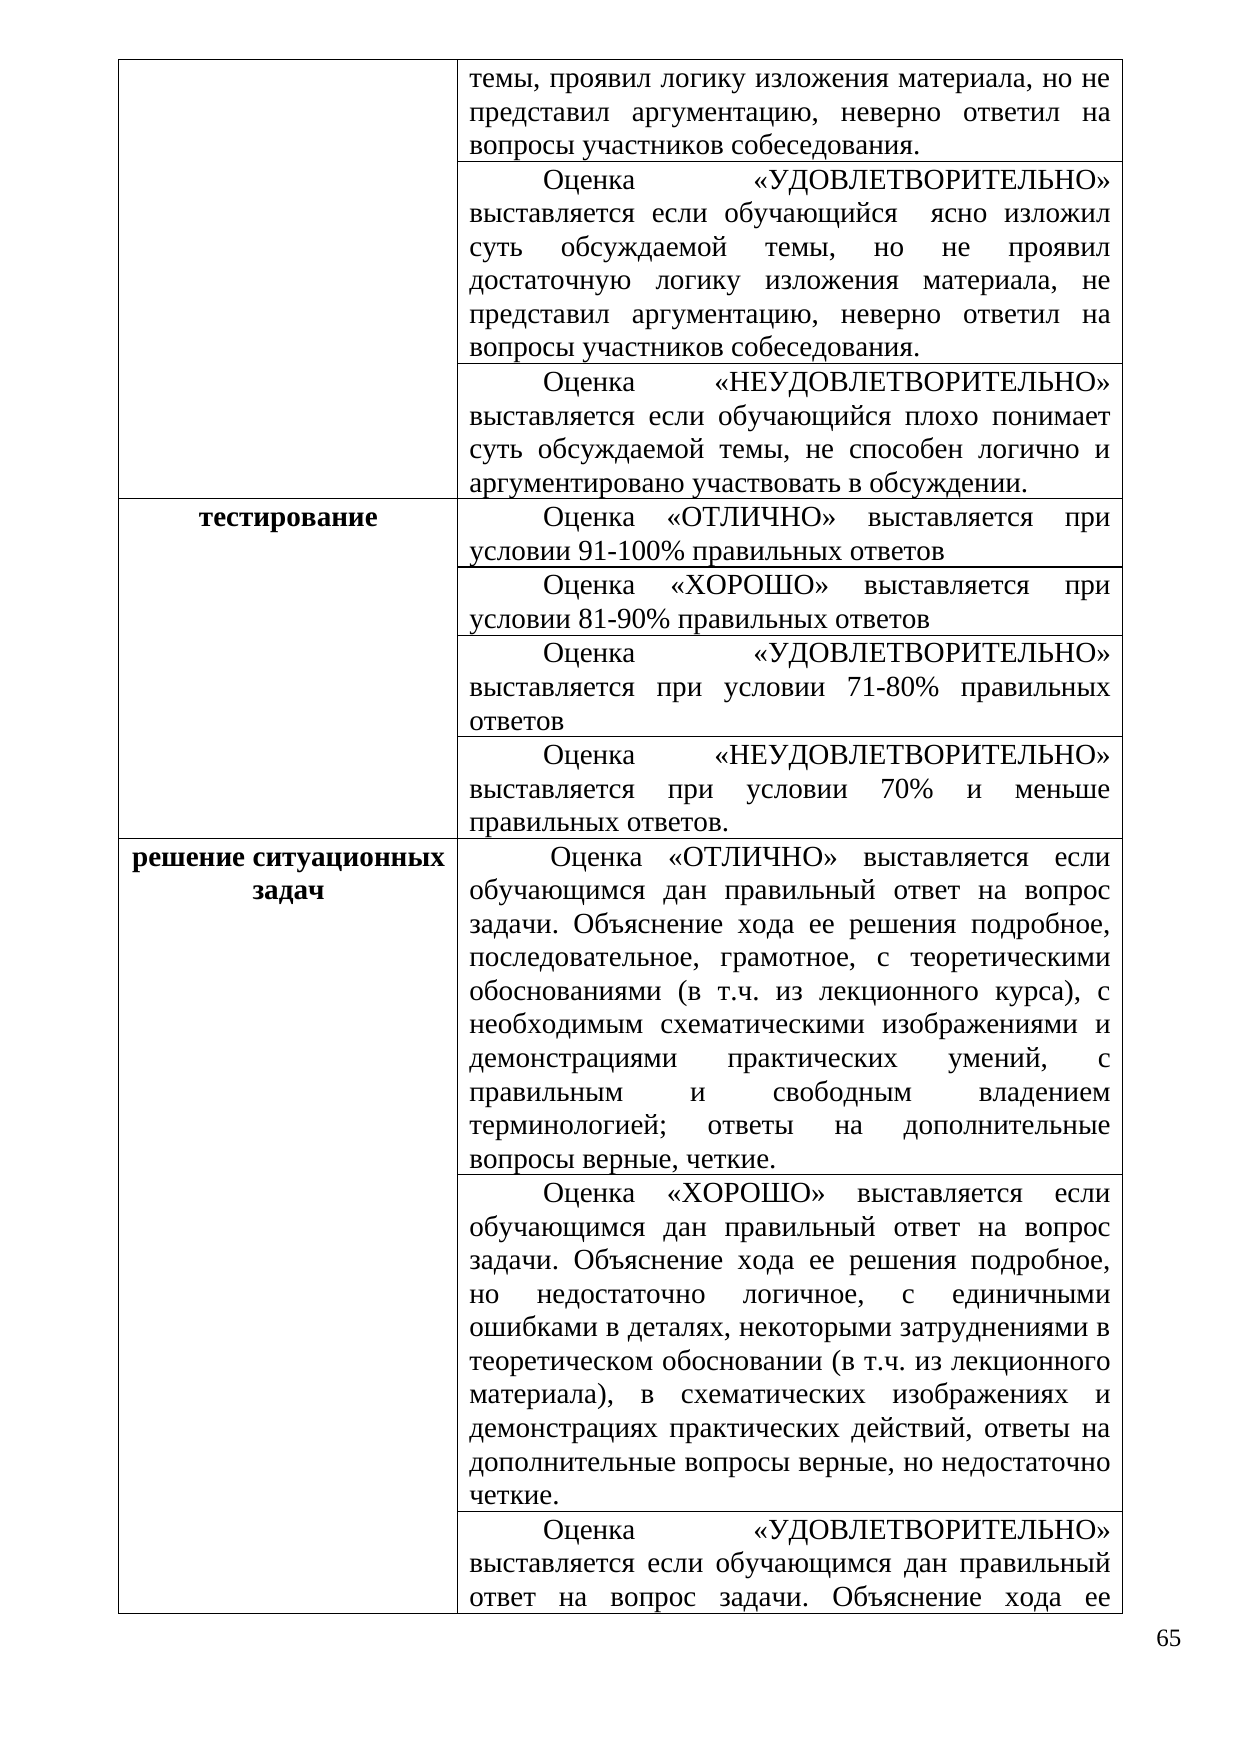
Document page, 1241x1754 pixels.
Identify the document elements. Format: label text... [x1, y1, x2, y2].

table_cell Оценка «ОТЛИЧНО» выставляется при условии 91-100% правильных ответов [458, 499, 1122, 566]
table_cell Оценка «ОТЛИЧНО» выставляется если обучающимся дан правильный ответ на вопрос задачи. Объяснение хода ее решения подробное, последовательное, грамотное, с теоретическими обоснованиями (в т.ч. из лекционного курса), с необходимым схематическими изображениями и демонстрациями практических умений, с правильным и свободным владением терминологией; ответы на дополнительные вопросы верные, четкие. [458, 839, 1122, 1174]
table_cell Оценка «ХОРОШО» выставляется если обучающимся дан правильный ответ на вопрос задачи. Объяснение хода ее решения подробное, но недостаточно логичное, с единичными ошибками в деталях, некоторыми затруднениями в теоретическом обосновании (в т.ч. из лекционного материала), в схематических изображениях и демонстрациях практических действий, ответы на дополнительные вопросы верные, но недостаточно четкие. [458, 1175, 1122, 1511]
table_cell Оценка «НЕУДОВЛЕТВОРИТЕЛЬНО» выставляется при условии 70% и меньше правильных ответов. [458, 737, 1122, 838]
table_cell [458, 60, 1122, 161]
table_cell Оценка «НЕУДОВЛЕТВОРИТЕЛЬНО» выставляется если обучающийся плохо понимает суть обсуждаемой темы, не способен логично и аргументировано участвовать в обсуждении. [458, 364, 1122, 498]
table_cell Оценка «ХОРОШО» выставляется при условии 81-90% правильных ответов [458, 568, 1122, 634]
table_cell решение ситуационных задач [119, 839, 457, 1612]
table_cell тестирование [119, 499, 457, 838]
table_cell Оценка «УДОВЛЕТВОРИТЕЛЬНО» выставляется если обучающийся ясно изложил суть обсуждаемой темы, но не проявил достаточную логику изложения материала, не представил аргументацию, неверно ответил на вопросы участников собеседования. [458, 162, 1122, 363]
table_cell Оценка «УДОВЛЕТВОРИТЕЛЬНО» выставляется при условии 71-80% правильных ответов [458, 636, 1122, 736]
